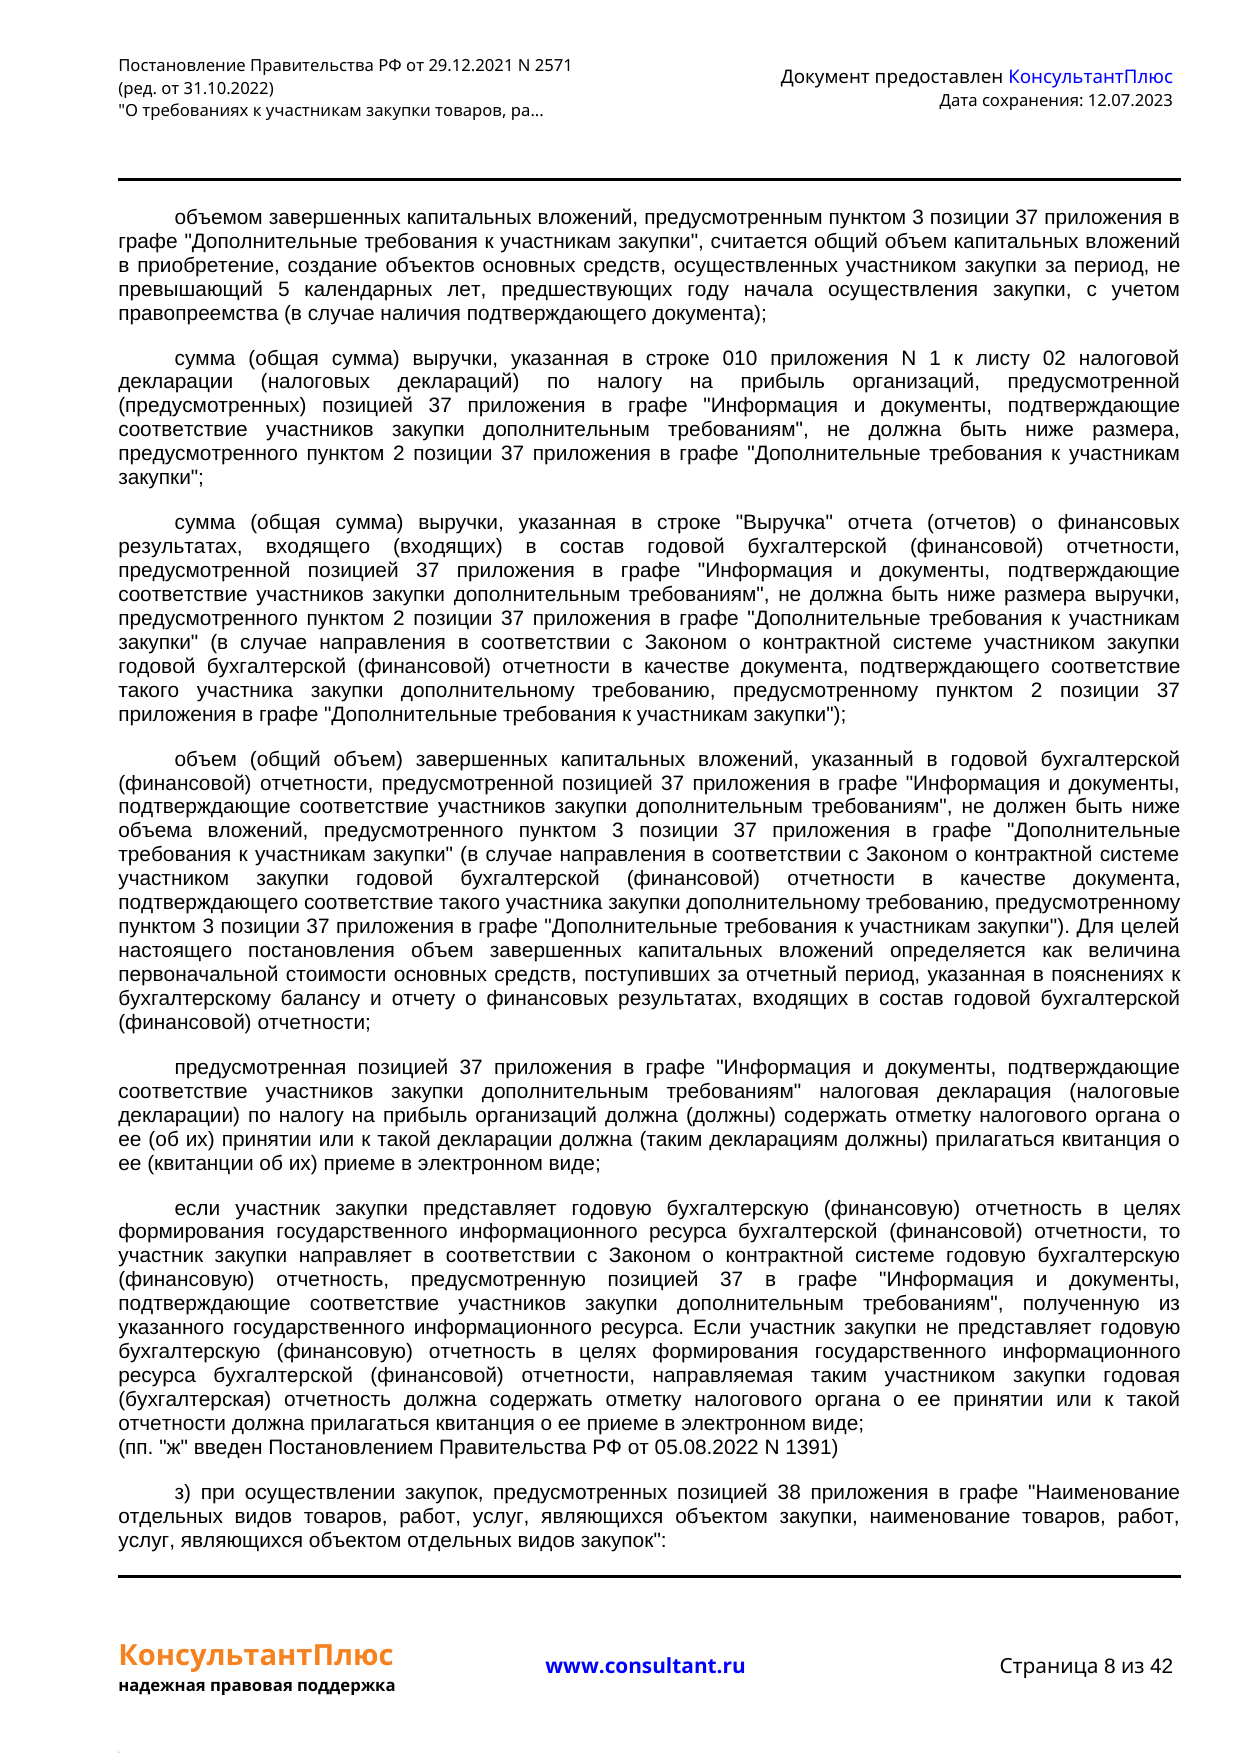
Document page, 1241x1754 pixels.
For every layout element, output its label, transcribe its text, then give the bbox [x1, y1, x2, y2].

text объемом завершенных капитальных вложений, предусмотренным пунктом 3 позиции 37 приложения в графе "Дополнительные требования к участникам закупки", считается общий объем капитальных вложений в приобретение, создание объектов основных средств, осуществленных участником закупки за период, не превышающий 5 календарных лет, предшествующих году начала осуществления закупки, с учетом правопреемства (в случае наличия подтверждающего документа); [118, 205, 1181, 324]
text з) при осуществлении закупок, предусмотренных позицией 38 приложения в графе "Наименование отдельных видов товаров, работ, услуг, являющихся объектом закупки, наименование товаров, работ, услуг, являющихся объектом отдельных видов закупок": [118, 1480, 1181, 1552]
text если участник закупки представляет годовую бухгалтерскую (финансовую) отчетность в целях формирования государственного информационного ресурса бухгалтерской (финансовой) отчетности, то участник закупки направляет в соответствии с Законом о контрактной системе годовую бухгалтерскую (финансовую) отчетность, предусмотренную позицией 37 в графе "Информация и документы, подтверждающие соответствие участников закупки дополнительным требованиям", полученную из указанного государственного информационного ресурса. Если участник закупки не представляет годовую бухгалтерскую (финансовую) отчетность в целях формирования государственного информационного ресурса бухгалтерской (финансовой) отчетности, направляемая таким участником закупки годовая (бухгалтерская) отчетность должна содержать отметку налогового органа о ее принятии или к такой отчетности должна прилагаться квитанция о ее приеме в электронном виде; [118, 1195, 1181, 1435]
text сумма (общая сумма) выручки, указанная в строке "Выручка" отчета (отчетов) о финансовых результатах, входящего (входящих) в состав годовой бухгалтерской (финансовой) отчетности, предусмотренной позицией 37 приложения в графе "Информация и документы, подтверждающие соответствие участников закупки дополнительным требованиям", не должна быть ниже размера выручки, предусмотренного пунктом 2 позиции 37 приложения в графе "Дополнительные требования к участникам закупки" (в случае направления в соответствии с Законом о контрактной системе участником закупки годовой бухгалтерской (финансовой) отчетности в качестве документа, подтверждающего соответствие такого участника закупки дополнительному требованию, предусмотренному пунктом 2 позиции 37 приложения в графе "Дополнительные требования к участникам закупки"); [118, 510, 1181, 726]
text (пп. "ж" введен Постановлением Правительства РФ от 05.08.2022 N 1391) [118, 1435, 1181, 1459]
text объем (общий объем) завершенных капитальных вложений, указанный в годовой бухгалтерской (финансовой) отчетности, предусмотренной позицией 37 приложения в графе "Информация и документы, подтверждающие соответствие участников закупки дополнительным требованиям", не должен быть ниже объема вложений, предусмотренного пунктом 3 позиции 37 приложения в графе "Дополнительные требования к участникам закупки" (в случае направления в соответствии с Законом о контрактной системе участником закупки годовой бухгалтерской (финансовой) отчетности в качестве документа, подтверждающего соответствие такого участника закупки дополнительному требованию, предусмотренному пунктом 3 позиции 37 приложения в графе "Дополнительные требования к участникам закупки"). Для целей настоящего постановления объем завершенных капитальных вложений определяется как величина первоначальной стоимости основных средств, поступивших за отчетный период, указанная в пояснениях к бухгалтерскому балансу и отчету о финансовых результатах, входящих в состав годовой бухгалтерской (финансовой) отчетности; [118, 746, 1181, 1034]
text предусмотренная позицией 37 приложения в графе "Информация и документы, подтверждающие соответствие участников закупки дополнительным требованиям" налоговая декларация (налоговые декларации) по налогу на прибыль организаций должна (должны) содержать отметку налогового органа о ее (об их) принятии или к такой декларации должна (таким декларациям должны) прилагаться квитанция о ее (квитанции об их) приеме в электронном виде; [118, 1055, 1181, 1174]
text сумма (общая сумма) выручки, указанная в строке 010 приложения N 1 к листу 02 налоговой декларации (налоговых деклараций) по налогу на прибыль организаций, предусмотренной (предусмотренных) позицией 37 приложения в графе "Информация и документы, подтверждающие соответствие участников закупки дополнительным требованиям", не должна быть ниже размера, предусмотренного пунктом 2 позиции 37 приложения в графе "Дополнительные требования к участникам закупки"; [118, 345, 1181, 489]
